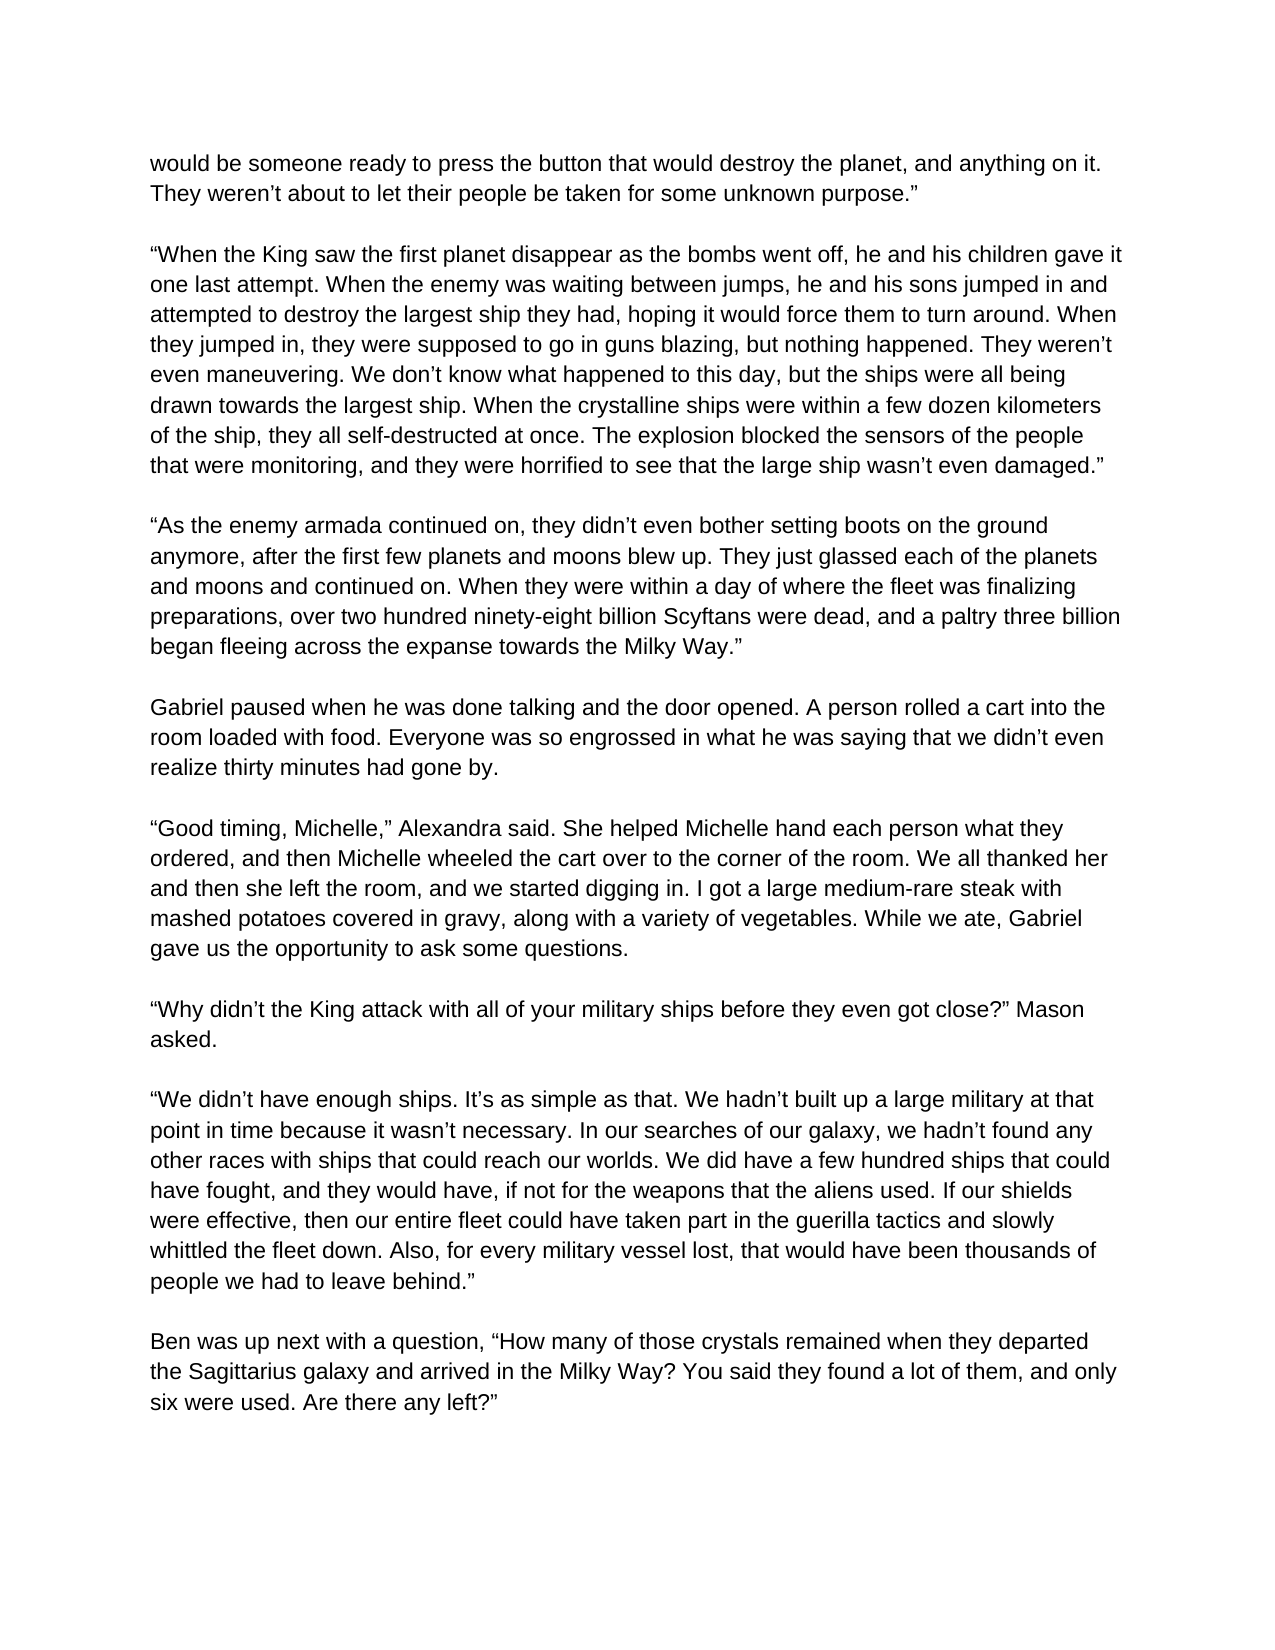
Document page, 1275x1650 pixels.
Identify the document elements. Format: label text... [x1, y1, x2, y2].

text “As the enemy armada continued on, they didn’t even bother setting boots on the ground anymore, after the first few planets and moons blew up. They just glassed each of the planets and moons and continued on. When they were within a day of where the fleet was finalizing preparations, over two hundred ninety-eight billion Scyftans were dead, and a paltry three billion began fleeing across the expanse towards the Milky Way.” [150, 512, 1125, 660]
text “Why didn’t the King attack with all of your military ships before they even got close?” Mason asked. [150, 996, 1125, 1052]
text Gabriel paused when he was done talking and the door opened. A person rolled a cart into the room loaded with food. Everyone was so engrossed in what he was saying that we didn’t even realize thirty minutes had gone by. [150, 694, 1125, 781]
text Ben was up next with a question, “How many of those crystals remained when they departed the Sagittarius galaxy and arrived in the Milky Way? You said they found a lot of them, and only six were used. Are there any left?” [150, 1328, 1125, 1415]
text “We didn’t have enough ships. It’s as simple as that. We hadn’t built up a large military at that point in time because it wasn’t necessary. In our searches of our galaxy, we hadn’t found any other races with ships that could reach our worlds. We did have a few hundred ships that could have fought, and they would have, if not for the weapons that the aliens used. If our shields were effective, then our entire fleet could have taken part in the guerilla tactics and slowly whittled the fleet down. Also, for every military vessel lost, that would have been thousands of people we had to leave behind.” [150, 1086, 1125, 1294]
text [150, 150, 1125, 207]
text “Good timing, Michelle,” Alexandra said. She helped Michelle hand each person what they ordered, and then Michelle wheeled the cart over to the corner of the room. We all thanked her and then she left the room, and we started digging in. I got a large medium-rare steak with mashed potatoes covered in gravy, along with a variety of vegetables. While we ate, Gabriel gave us the opportunity to ask some questions. [150, 814, 1125, 962]
text “When the King saw the first planet disappear as the bombs went off, he and his children gave it one last attempt. When the enemy was waiting between jumps, he and his sons jumped in and attempted to destroy the largest ship they had, hoping it would force them to turn around. When they jumped in, they were supposed to go in guns blazing, but nothing happened. They weren’t even maneuvering. We don’t know what happened to this day, but the ships were all being drawn towards the largest ship. When the crystalline ships were within a few dozen kilometers of the ship, they all self-destructed at once. The explosion blocked the sensors of the people that were monitoring, and they were horrified to see that the large ship wasn’t even damaged.” [150, 241, 1125, 478]
